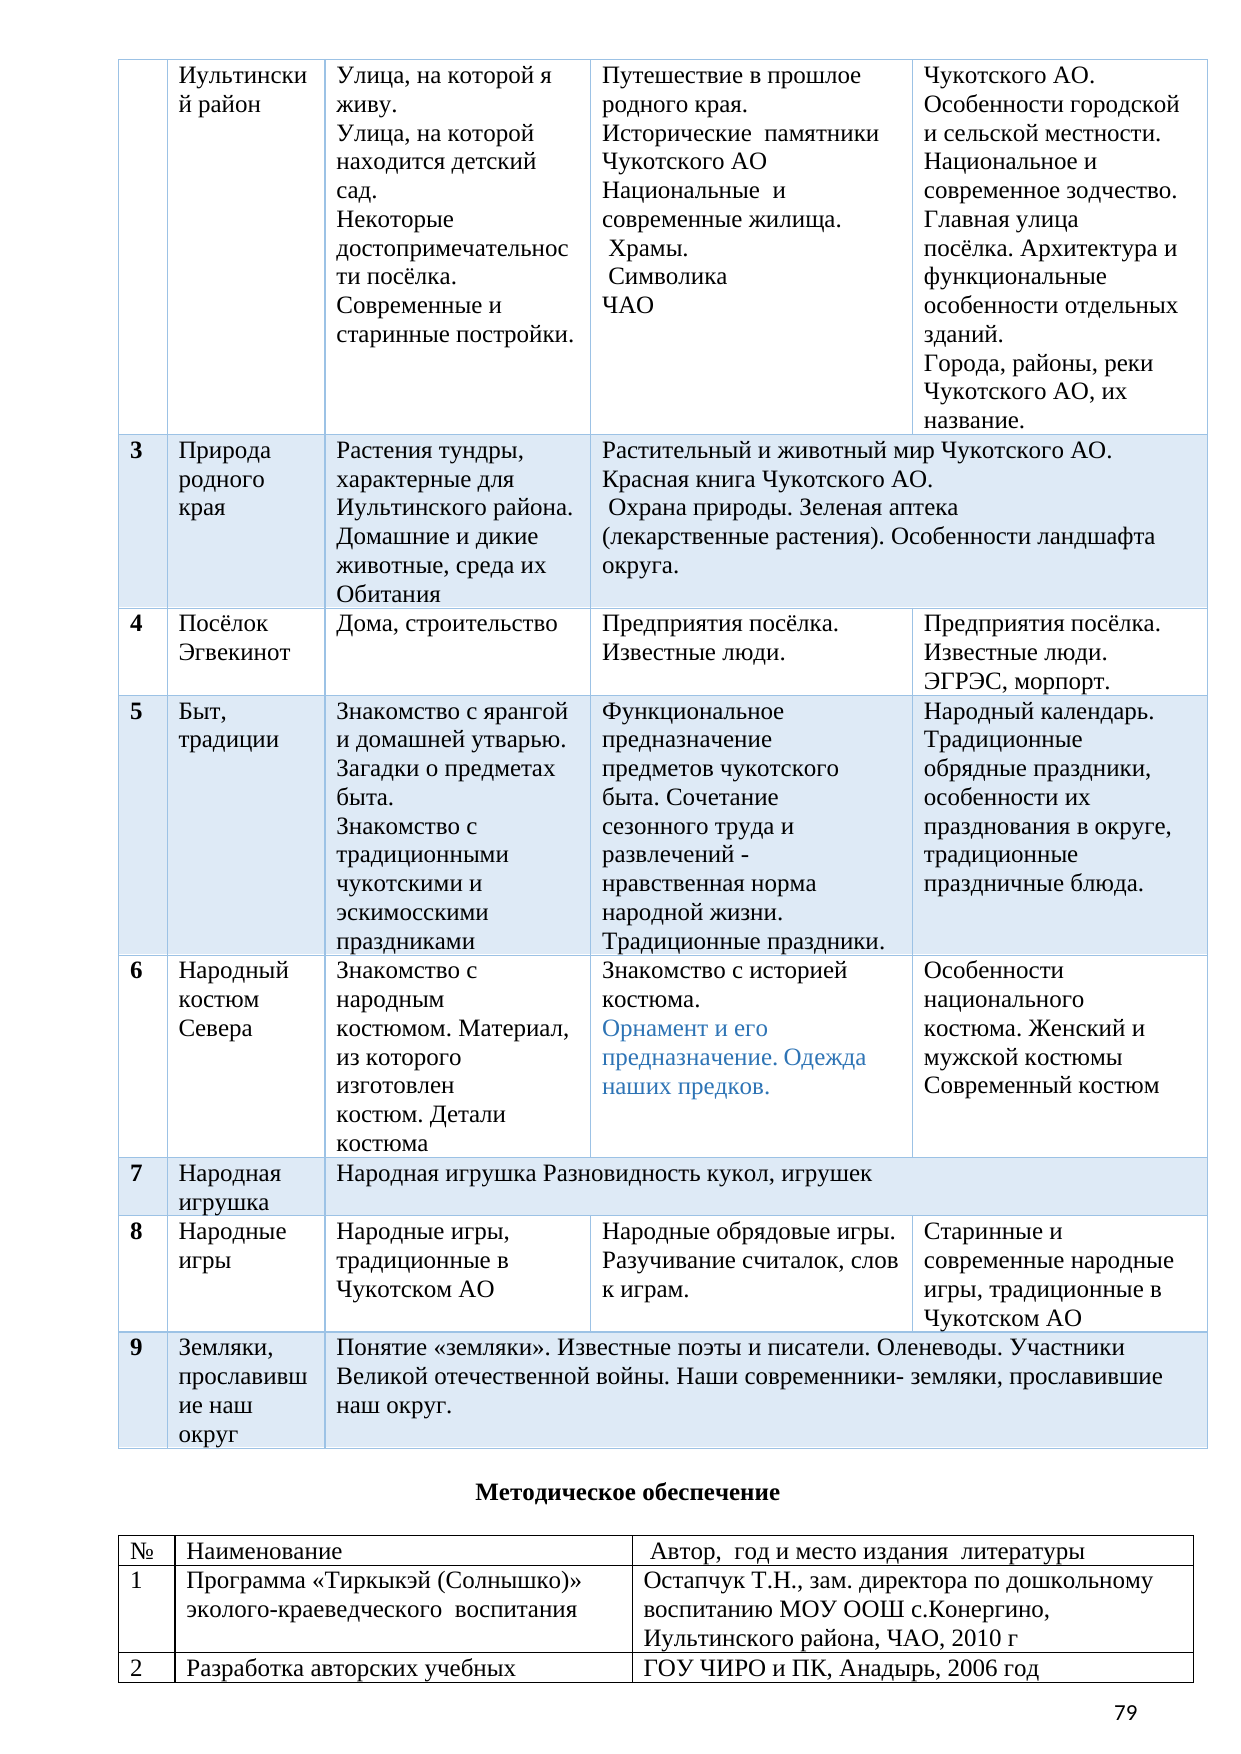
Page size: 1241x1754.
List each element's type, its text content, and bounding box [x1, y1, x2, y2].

table_cell Знакомство с ярангой и домашней утварью. Загадки о предметах быта. Знакомство с традиционными чукотскими и эскимосскими праздниками [326, 696, 590, 954]
table_cell Народная игрушка Разновидность кукол, игрушек [326, 1158, 1207, 1215]
table_cell Народные игры [168, 1216, 324, 1331]
table_cell Программа «Тиркыкэй (Солнышко)» эколого-краеведческого воспитания [176, 1566, 632, 1652]
table_cell Знакомство с народным костюмом. Материал, из которого изготовлен костюм. Детали костюма [326, 956, 590, 1157]
table_cell Остапчук Т.Н., зам. директора по дошкольному воспитанию МОУ ООШ с.Конергино, Иультинского района, ЧАО, 2010 г [633, 1566, 1193, 1652]
table_cell Посёлок Эгвекинот [168, 609, 324, 695]
table_cell Земляки, прославившие наш округ [168, 1333, 324, 1447]
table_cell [326, 60, 590, 434]
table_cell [633, 1653, 1193, 1682]
table_header Автор, год и место издания литературы [633, 1536, 1193, 1564]
table_cell Функциональное предназначение предметов чукотского быта. Сочетание сезонного труда и развлечений - нравственная норма народной жизни. Традиционные праздники. [591, 696, 912, 954]
table_cell 8 [119, 1216, 167, 1331]
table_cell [176, 1653, 632, 1682]
table_cell Народный календарь. Традиционные обрядные праздники, особенности их празднования в округе, традиционные праздничные блюда. [913, 696, 1207, 954]
table_cell Народные игры, традиционные в Чукотском АО [326, 1216, 590, 1331]
table_cell 9 [119, 1333, 167, 1447]
table_cell 1 [119, 1566, 174, 1652]
table_cell 2 [119, 60, 167, 434]
table_cell Особенности национального костюма. Женский и мужской костюмы Современный костюм [913, 956, 1207, 1157]
table_cell Старинные и современные народные игры, традиционные в Чукотском АО [913, 1216, 1207, 1331]
table_cell Народный костюм Севера [168, 956, 324, 1157]
table_cell 2 [119, 1653, 174, 1682]
table_cell Растения тундры, характерные для Иультинского района. Домашние и дикие животные, среда их Обитания [326, 435, 590, 607]
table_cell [591, 60, 912, 434]
table_cell Предприятия посёлка. Известные люди. [591, 609, 912, 695]
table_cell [913, 60, 1207, 434]
table_cell 3 [119, 435, 167, 607]
table_cell Понятие «земляки». Известные поэты и писатели. Оленеводы. Участники Великой отечественной войны. Наши современники- земляки, прославившие наш округ. [326, 1333, 1207, 1447]
table_cell Природа родного края [168, 435, 324, 607]
table_header Наименование [176, 1536, 632, 1564]
table_cell 4 [119, 609, 167, 695]
table_cell Дома, строительство [326, 609, 590, 695]
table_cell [168, 60, 324, 434]
table_cell 5 [119, 696, 167, 954]
table_cell Знакомство с историей костюма. Орнамент и его предназначение. Одежда наших предков. [591, 956, 912, 1157]
table_cell 6 [119, 956, 167, 1157]
table_cell Растительный и животный мир Чукотского АО. Красная книга Чукотского АО. Охрана природы. Зеленая аптека (лекарственные растения). Особенности ландшафта округа. [591, 435, 1207, 607]
table_cell Предприятия посёлка. Известные люди. ЭГРЭС, морпорт. [913, 609, 1207, 695]
table_header № [119, 1536, 174, 1564]
table_cell Народная игрушка [168, 1158, 324, 1215]
table_cell 7 [119, 1158, 167, 1215]
text Методическое обеспечение [118, 1477, 1137, 1506]
table_cell Быт, традиции [168, 696, 324, 954]
table_cell Народные обрядовые игры. Разучивание считалок, слов к играм. [591, 1216, 912, 1331]
